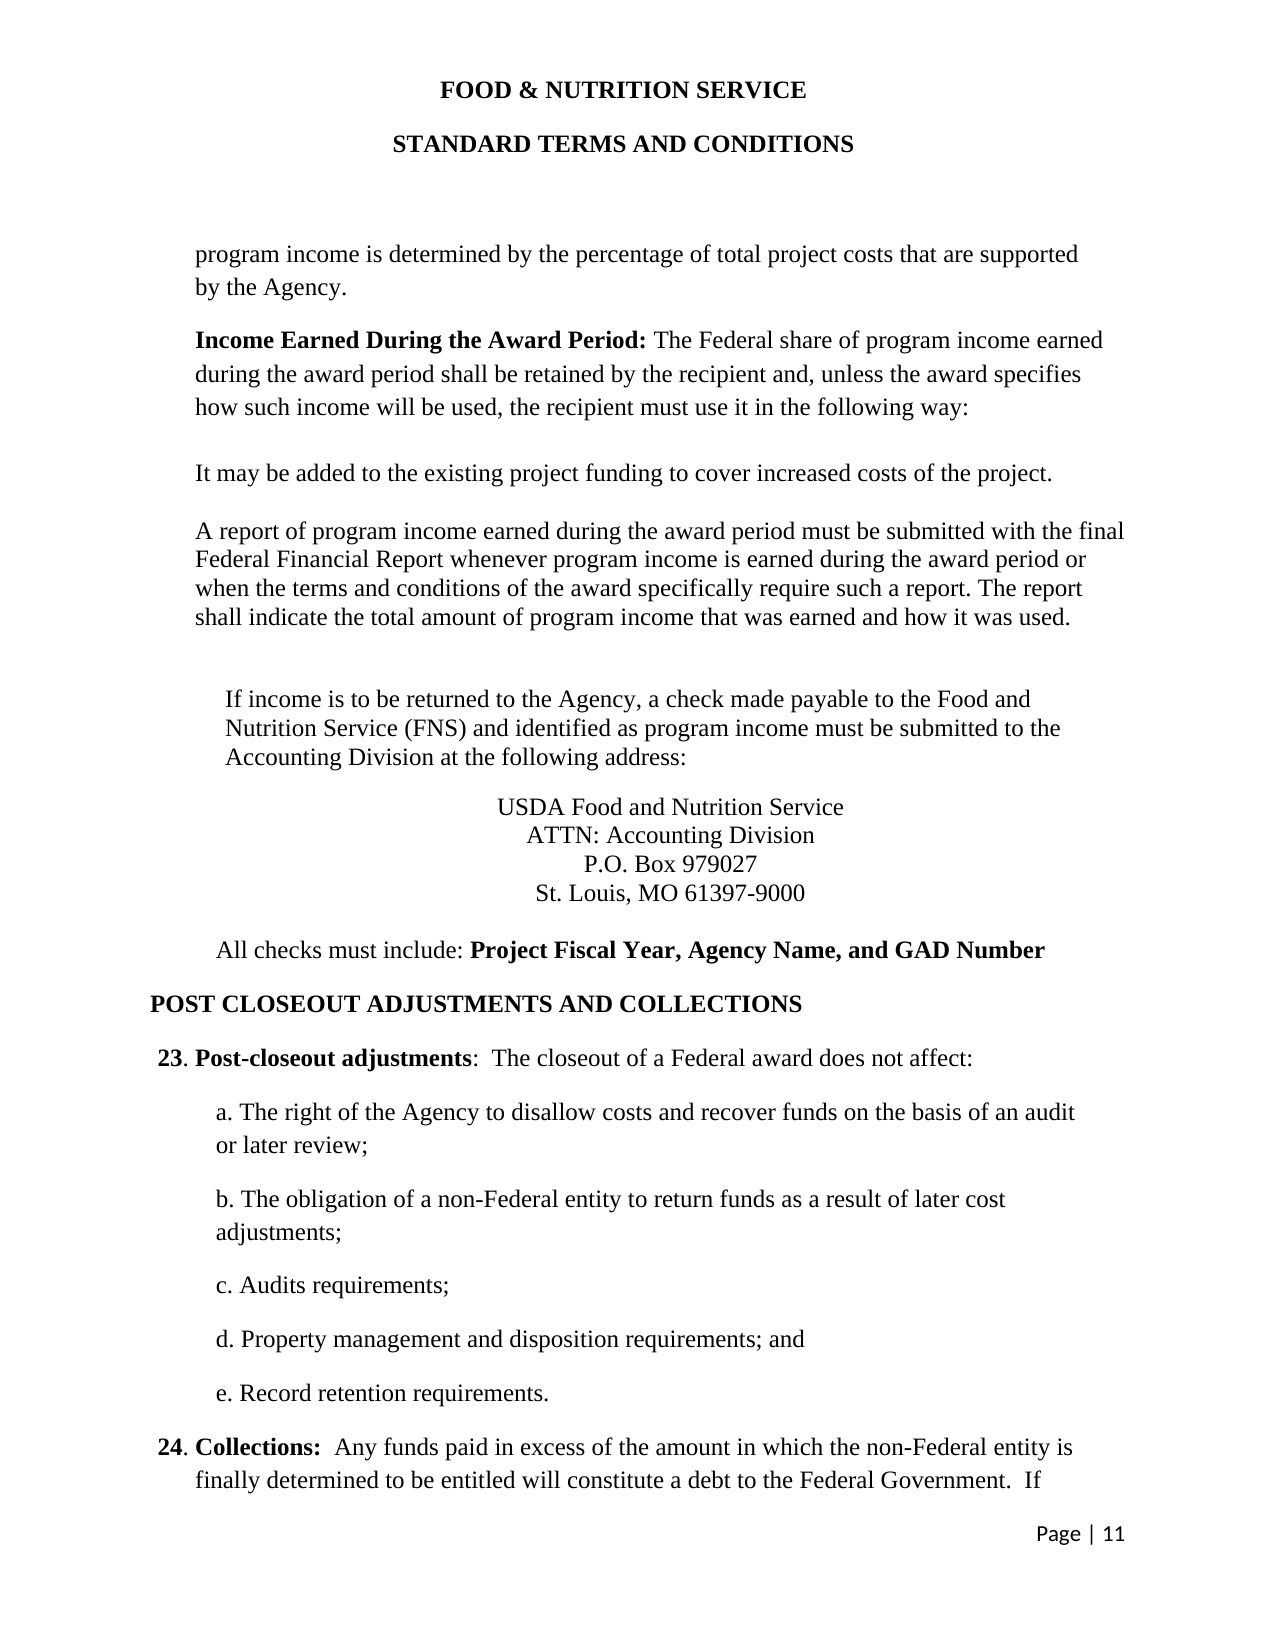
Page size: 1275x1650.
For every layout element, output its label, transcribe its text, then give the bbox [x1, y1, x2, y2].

text a. The right of the Agency to disallow costs and recover funds on the basis of an audit or later review; [216, 1097, 1097, 1159]
text All checks must include: Project Fiscal Year, Agency Name, and GAD Number [169, 935, 1097, 964]
text 23. Post-closeout adjustments: The closeout of a Federal award does not affect: [157, 1043, 1096, 1072]
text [157, 1432, 1096, 1494]
text c. Audits requirements; [216, 1271, 1097, 1299]
text St. Louis, MO 61397-9000 [216, 878, 1125, 907]
text P.O. Box 979027 [216, 849, 1125, 878]
text It may be added to the existing project funding to cover increased costs of the project. [195, 458, 1125, 486]
text b. The obligation of a non-Federal entity to return funds as a result of later cost adjustments; [216, 1184, 1097, 1246]
text POST CLOSEOUT ADJUSTMENTS AND COLLECTIONS [150, 989, 1097, 1018]
text A report of program income earned during the award period must be submitted with the final Federal Financial Report whenever program income is earned during the award period or when the terms and conditions of the award specifically require such a report. The report shall indicate the total amount of program income that was earned and how it was used. [195, 516, 1125, 631]
text USDA Food and Nutrition Service [216, 792, 1125, 820]
text d. Property management and disposition requirements; and [216, 1324, 1097, 1353]
text e. Record retention requirements. [216, 1378, 1097, 1407]
text Income Earned During the Award Period: The Federal share of program income earned during the award period shall be retained by the recipient and, unless the award specifies how such income will be used, the recipient must use it in the following way: [195, 326, 1125, 420]
text If income is to be returned to the Agency, a check made payable to the Food and Nutrition Service (FNS) and identified as program income must be submitted to the Accounting Division at the following address: [225, 684, 1125, 771]
text ATTN: Accounting Division [216, 820, 1125, 849]
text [157, 239, 1096, 301]
